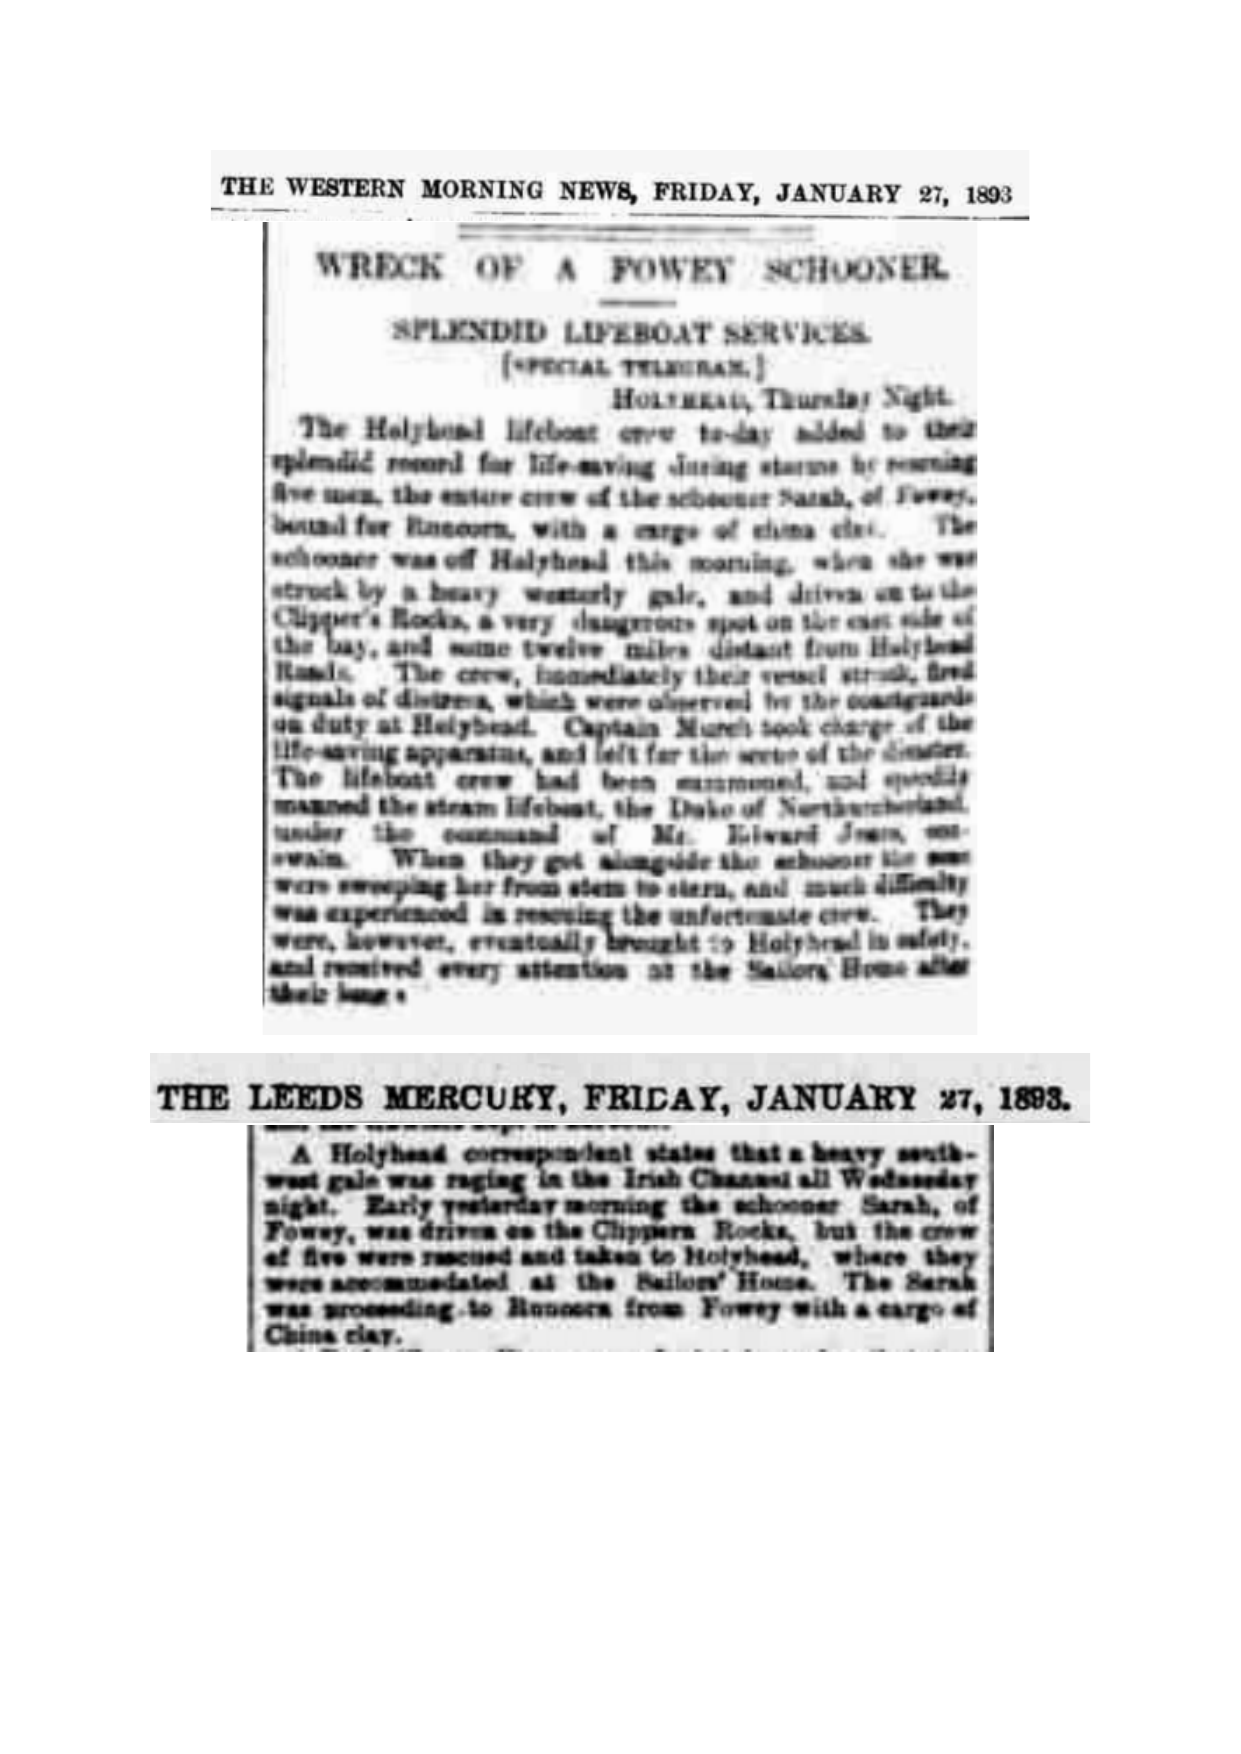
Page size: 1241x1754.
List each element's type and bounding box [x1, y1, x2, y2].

picture [246, 1125, 994, 1352]
picture [210, 150, 1030, 221]
picture [262, 222, 978, 1035]
picture [150, 1053, 1091, 1123]
